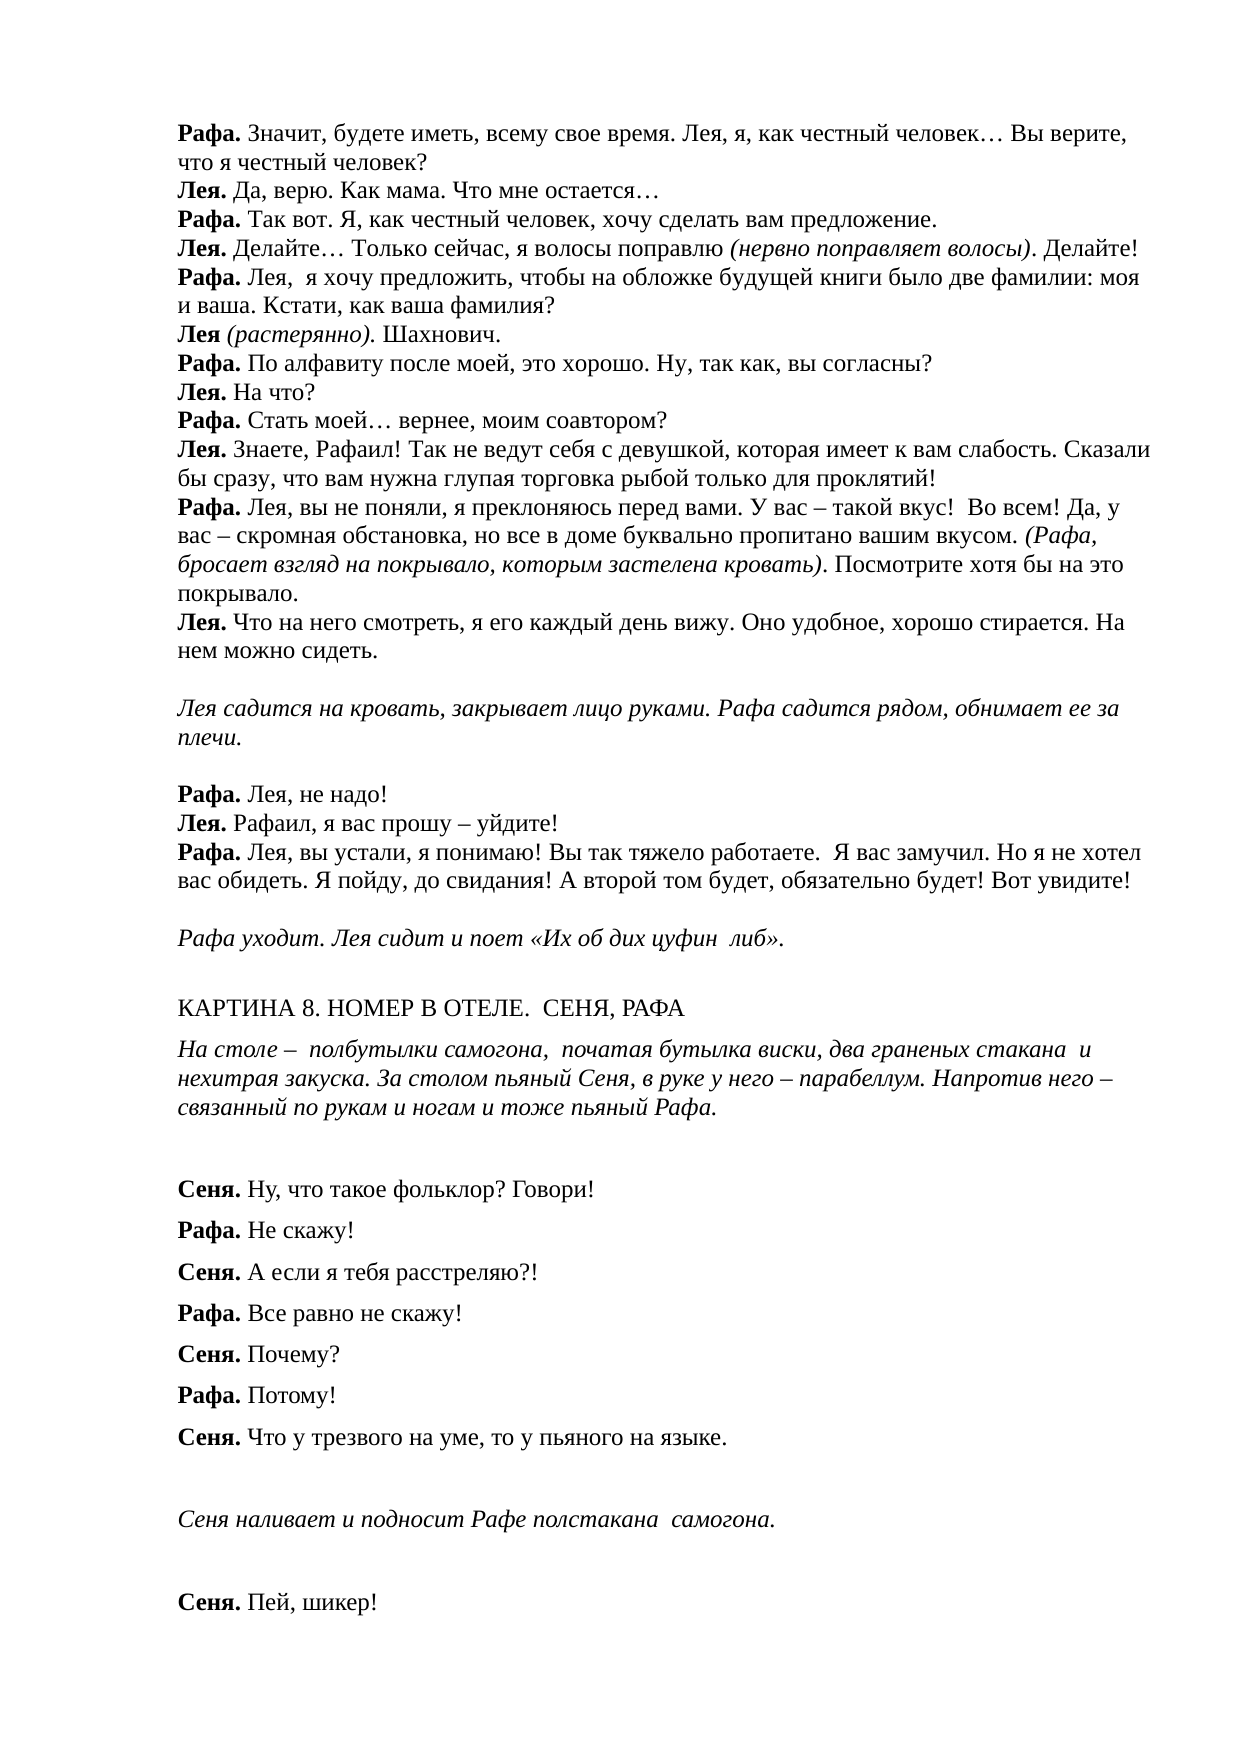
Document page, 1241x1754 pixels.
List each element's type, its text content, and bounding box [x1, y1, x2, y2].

list Рафа. Лея, вы устали, я понимаю! Вы так тяжело работаете. Я вас замучил. Но я не хотел вас обидеть. Я пойду, до свидания! А второй том будет, обязательно будет! Вот увидите! [177, 837, 1152, 894]
list Лея. Да, верю. Как мама. Что мне остается… [177, 176, 1152, 204]
text Рафа. Потому! [177, 1381, 1152, 1409]
list Лея садится на кровать, закрывает лицо руками. Рафа садится рядом, обнимает ее за плечи. [177, 693, 1152, 751]
list Рафа. Значит, будете иметь, всему свое время. Лея, я, как честный человек… Вы верите, что я честный человек? [177, 118, 1152, 176]
list Рафа. Лея, вы не поняли, я преклоняюсь перед вами. У вас – такой вкус! Во всем! Да, у вас – скромная обстановка, но все в доме буквально пропитано вашим вкусом. (Рафа, бросает взгляд на покрывало, которым застелена кровать). Посмотрите хотя бы на это покрывало. [177, 492, 1152, 607]
text Сеня. А если я тебя расстреляю?! [177, 1257, 1152, 1286]
text Сеня. Ну, что такое фольклор? Говори! [177, 1174, 1152, 1203]
list Рафа. Лея, я хочу предложить, чтобы на обложке будущей книги было две фамилии: моя и ваша. Кстати, как ваша фамилия? [177, 262, 1152, 319]
text Сеня. Почему? [177, 1339, 1152, 1368]
list Рафа. Так вот. Я, как честный человек, хочу сделать вам предложение. [177, 204, 1152, 233]
list Рафа уходит. Лея сидит и поет «Их об дих цуфин либ». [177, 923, 1152, 952]
list Рафа. Стать моей… вернее, моим соавтором? [177, 406, 1152, 434]
list Лея. Знаете, Рафаил! Так не ведут себя с девушкой, которая имеет к вам слабость. Сказали бы сразу, что вам нужна глупая торговка рыбой только для проклятий! [177, 434, 1152, 492]
list Лея (растерянно). Шахнович. [177, 319, 1152, 348]
list Лея. Делайте… Только сейчас, я волосы поправлю (нервно поправляет волосы). Делайте! [177, 233, 1152, 262]
list Лея. Что на него смотреть, я его каждый день вижу. Оно удобное, хорошо стирается. На нем можно сидеть. [177, 607, 1152, 664]
text Сеня наливает и подносит Рафе полстакана самогона. [177, 1504, 1152, 1533]
text Сеня. Что у трезвого на уме, то у пьяного на языке. [177, 1422, 1152, 1451]
list Лея. Рафаил, я вас прошу – уйдите! [177, 808, 1152, 837]
text Рафа. Не скажу! [177, 1216, 1152, 1244]
list Рафа. Лея, не надо! [177, 779, 1152, 808]
text КАРТИНА 8. НОМЕР В ОТЕЛЕ. СЕНЯ, РАФА [177, 993, 1152, 1022]
list Рафа. По алфавиту после моей, это хорошо. Ну, так как, вы согласны? [177, 348, 1152, 377]
text Рафа. Все равно не скажу! [177, 1298, 1152, 1327]
list Лея. На что? [177, 377, 1152, 406]
text Сеня. Пей, шикер! [177, 1587, 1152, 1616]
text На столе – полбутылки самогона, початая бутылка виски, два граненых стакана и нехитрая закуска. За столом пьяный Сеня, в руке у него – парабеллум. Напротив него – связанный по рукам и ногам и тоже пьяный Рафа. [177, 1034, 1152, 1121]
